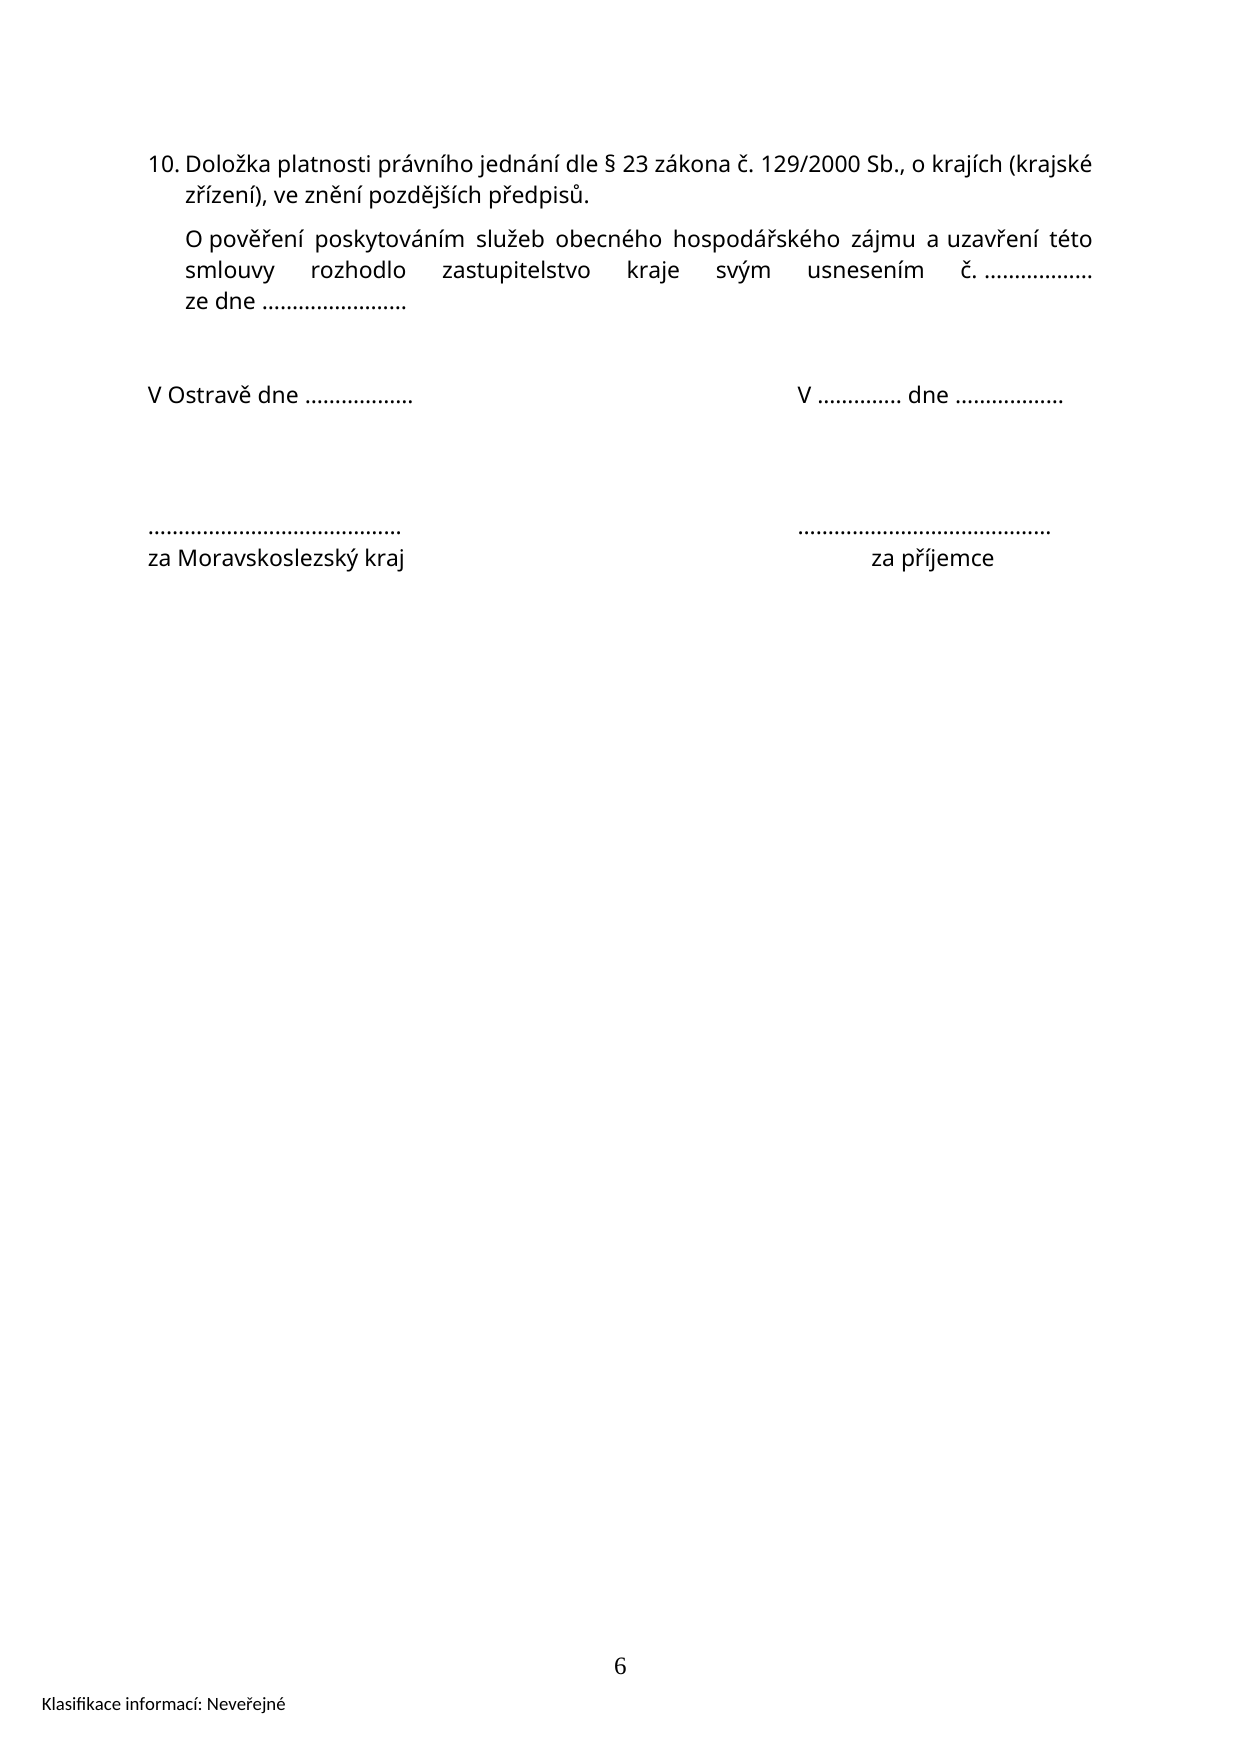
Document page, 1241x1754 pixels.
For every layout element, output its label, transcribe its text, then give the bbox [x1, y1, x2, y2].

text O pověření poskytováním služeb obecného hospodářského zájmu a uzavření této smlouvy rozhodlo zastupitelstvo kraje svým usnesením č. ……………… ze dne …………………… [185, 223, 1092, 316]
text V Ostravě dne ……………… V ………….. dne ……………… [148, 379, 1092, 410]
list Doložka platnosti právního jednání dle § 23 zákona č. 129/2000 Sb., o krajích (krajské zřízení), ve znění pozdějších předpisů. [148, 148, 1092, 210]
list za Moravskoslezský kraj za příjemce [148, 541, 1092, 573]
text …………………………………… …………………………………… [148, 510, 1092, 541]
